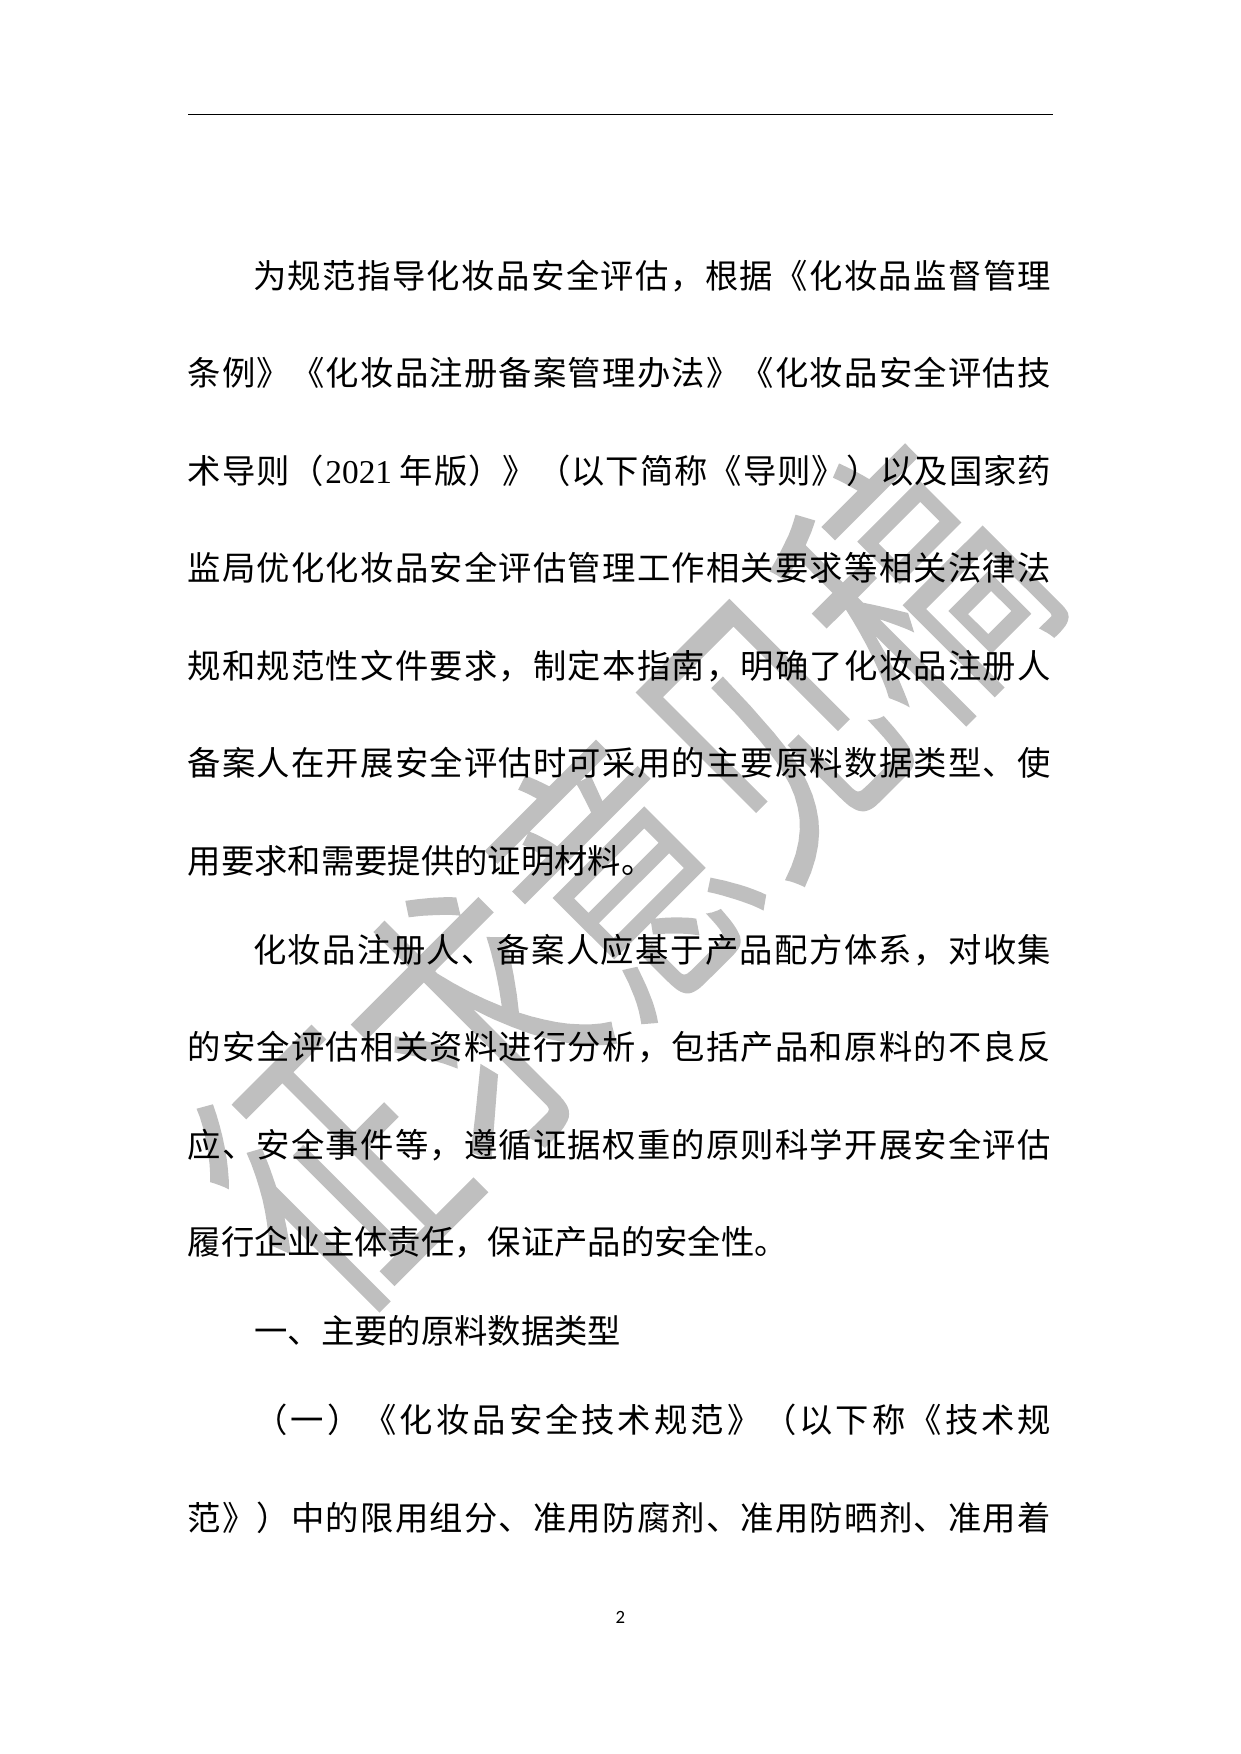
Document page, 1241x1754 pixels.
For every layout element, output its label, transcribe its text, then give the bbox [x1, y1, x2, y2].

text 化妆品注册人、备案人应基于产品配方体系，对收集的安全评估相关资料进行分析，包括产品和原料的不良反应、安全事件等，遵循证据权重的原则科学开展安全评估，履行企业主体责任，保证产品的安全性。 [187, 915, 1053, 1273]
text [187, 1386, 1053, 1548]
text 一、主要的原料数据类型 [187, 1297, 1053, 1362]
text 为规范指导化妆品安全评估，根据《化妆品监督管理条例》《化妆品注册备案管理办法》《化妆品安全评估技术导则（2021年版）》（以下简称《导则》）以及国家药监局优化化妆品安全评估管理工作相关要求等相关法律法规和规范性文件要求，制定本指南，明确了化妆品注册人、备案人在开展安全评估时可采用的主要原料数据类型、使用要求和需要提供的证明材料。 [187, 241, 1053, 891]
